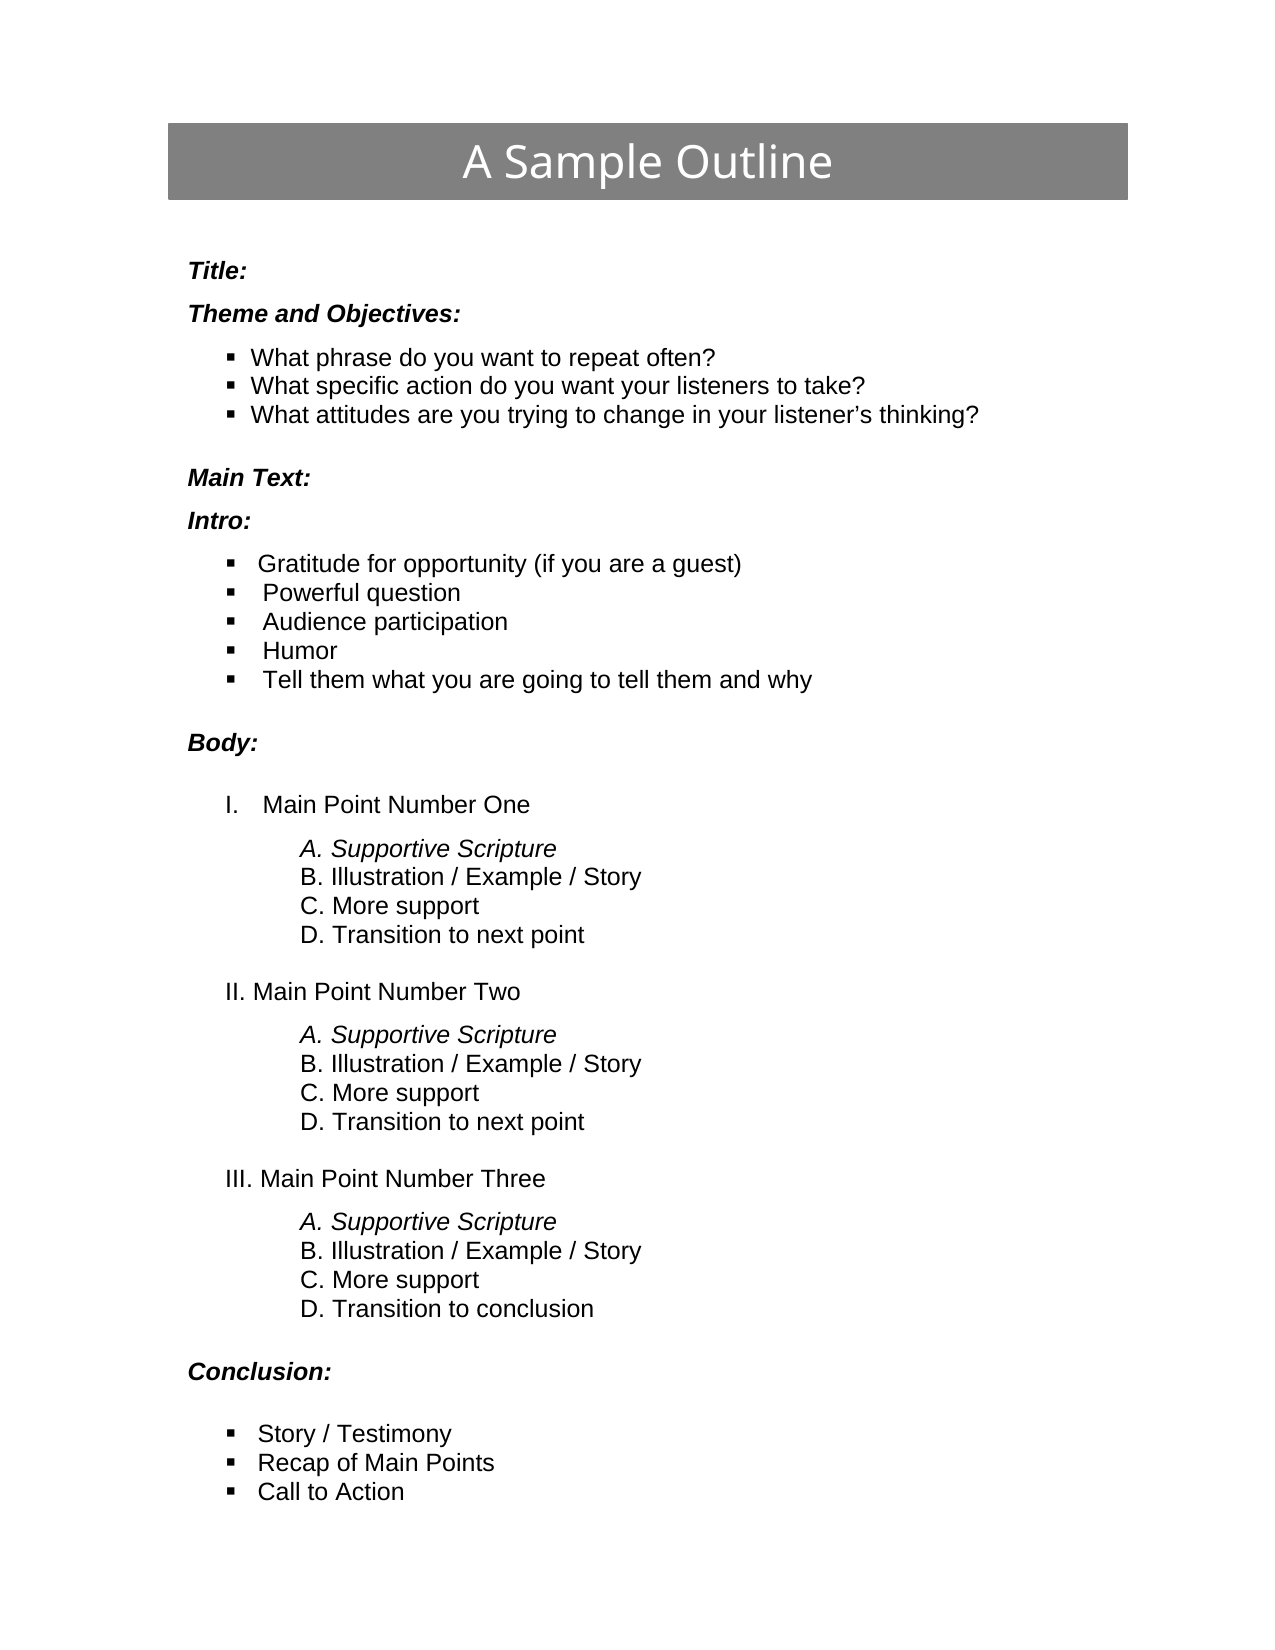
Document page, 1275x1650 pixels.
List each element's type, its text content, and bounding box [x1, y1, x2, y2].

list More support [300, 891, 1087, 920]
text Body: [187, 728, 1087, 756]
list Transition to next point [300, 1107, 1087, 1136]
list Call to Action [225, 1477, 1087, 1506]
list Gratitude for opportunity (if you are a guest) [225, 549, 1087, 578]
subtitle Powerful question [225, 578, 1087, 607]
list More support [300, 1078, 1087, 1107]
subtitle Supportive Scripture [300, 834, 1087, 862]
list What specific action do you want your listeners to take? [225, 371, 1087, 400]
list Illustration / Example / Story [300, 1049, 1087, 1078]
text Conclusion: [187, 1356, 1087, 1385]
subtitle Humor [225, 636, 1087, 665]
list Main Point Number Three [225, 1164, 1087, 1193]
subtitle Tell them what you are going to tell them and why [225, 665, 1087, 694]
list What attitudes are you trying to change in your listener’s thinking? [225, 400, 1087, 429]
text Title: [187, 256, 1087, 285]
list Illustration / Example / Story [300, 862, 1087, 891]
list Story / Testimony [225, 1419, 1087, 1448]
list Transition to next point [300, 920, 1087, 949]
list Recap of Main Points [225, 1448, 1087, 1477]
subtitle Audience participation [225, 607, 1087, 636]
text Theme and Objectives: [187, 299, 1087, 328]
subtitle Supportive Scripture [300, 1207, 1087, 1236]
list Illustration / Example / Story [300, 1236, 1087, 1265]
list Transition to conclusion [300, 1294, 1087, 1322]
subtitle Main Point Number One [225, 791, 1087, 819]
list More support [300, 1265, 1087, 1294]
text Main Text: [187, 463, 1087, 492]
subtitle Supportive Scripture [300, 1021, 1087, 1049]
list Main Point Number Two [225, 977, 1087, 1006]
text Intro: [187, 506, 1087, 535]
list What phrase do you want to repeat often? [225, 342, 1087, 371]
